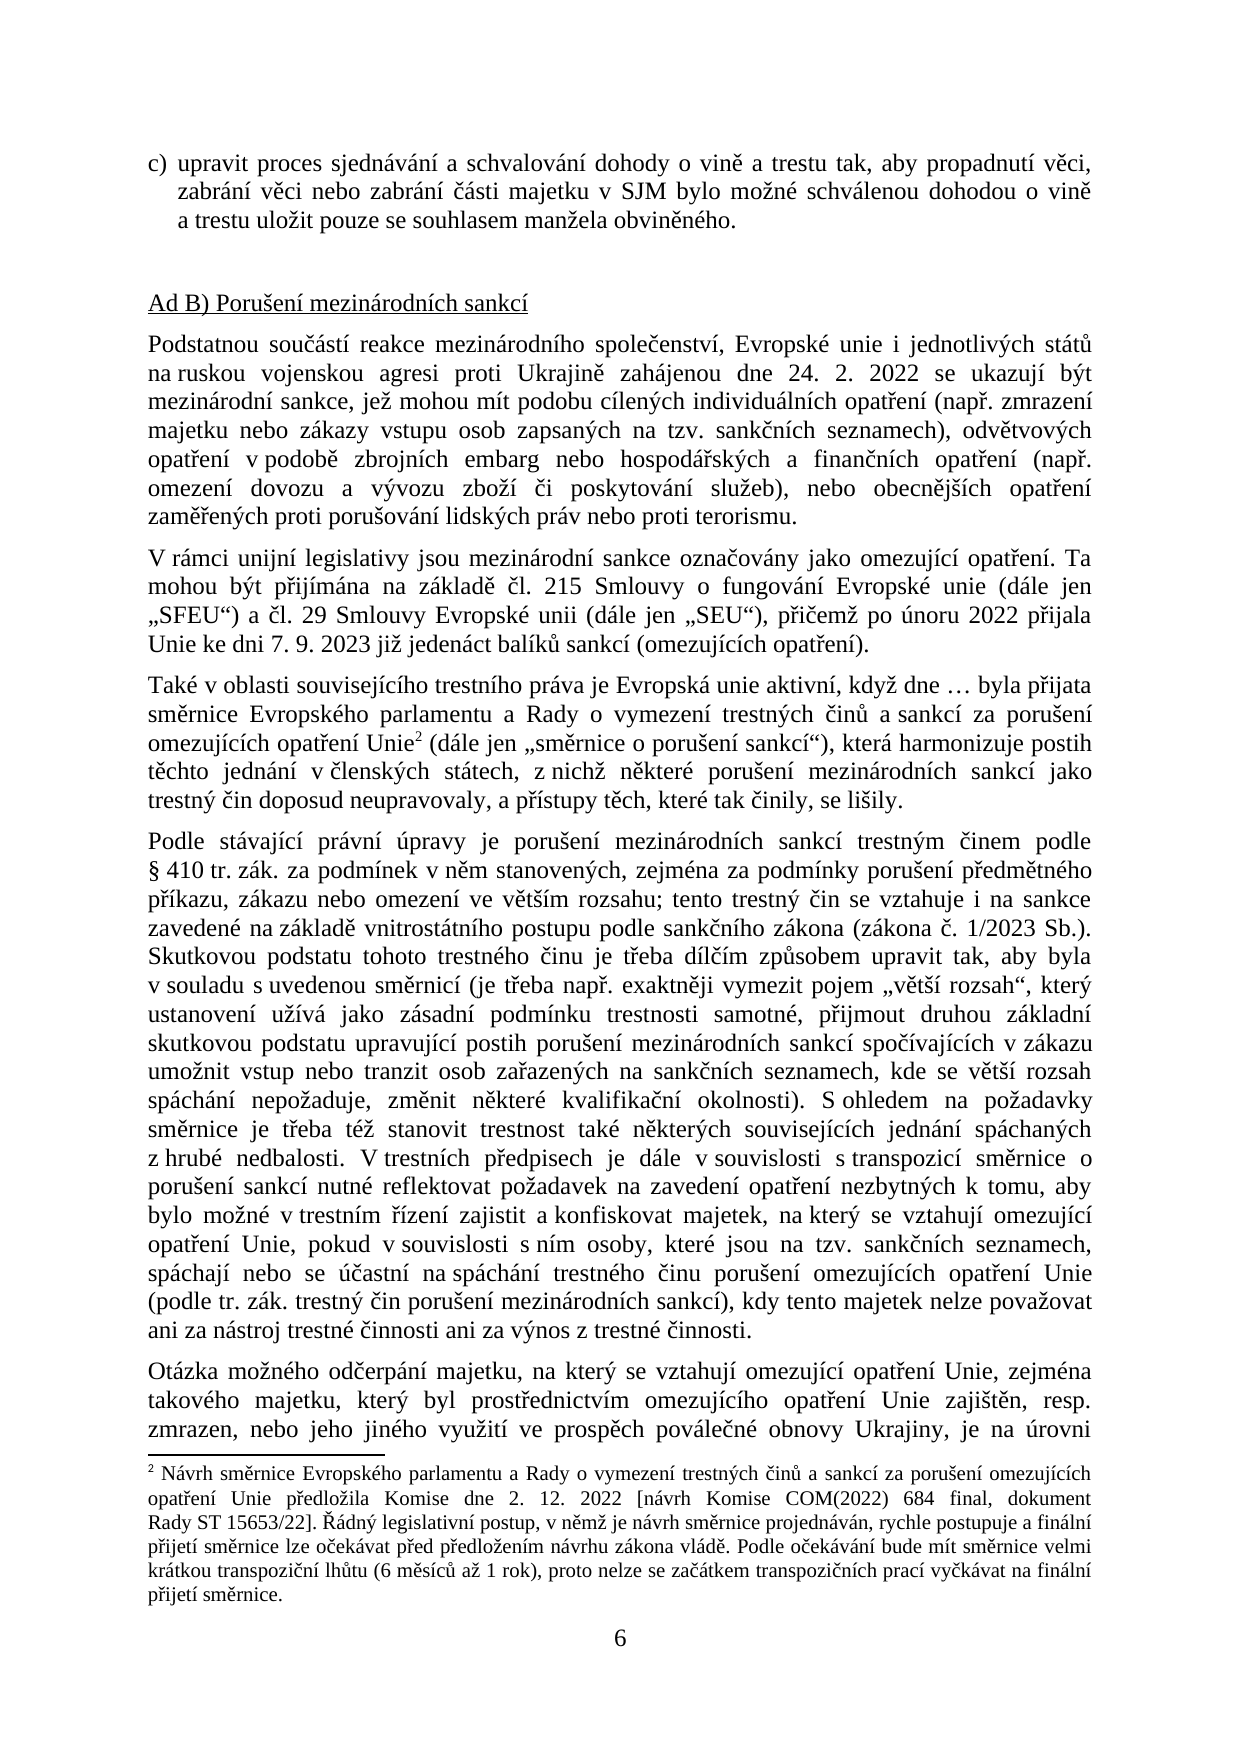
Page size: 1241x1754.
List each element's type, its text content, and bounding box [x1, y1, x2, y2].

text V rámci unijní legislativy jsou mezinárodní sankce označovány jako omezující opatření. Ta mohou být přijímána na základě čl. 215 Smlouvy o fungování Evropské unie (dále jen „SFEU“) a čl. 29 Smlouvy Evropské unii (dále jen „SEU“), přičemž po únoru 2022 přijala Unie ke dni 7. 9. 2023 již jedenáct balíků sankcí (omezujících opatření). [148, 543, 1093, 658]
text Podle stávající právní úpravy je porušení mezinárodních sankcí trestným činem podle § 410 tr. zák. za podmínek v něm stanovených, zejména za podmínky porušení předmětného příkazu, zákazu nebo omezení ve větším rozsahu; tento trestný čin se vztahuje i na sankce zavedené na základě vnitrostátního postupu podle sankčního zákona (zákona č. 1/2023 Sb.). Skutkovou podstatu tohoto trestného činu je třeba dílčím způsobem upravit tak, aby byla v souladu s uvedenou směrnicí (je třeba např. exaktněji vymezit pojem „větší rozsah“, který ustanovení užívá jako zásadní podmínku trestnosti samotné, přijmout druhou základní skutkovou podstatu upravující postih porušení mezinárodních sankcí spočívajících v zákazu umožnit vstup nebo tranzit osob zařazených na sankčních seznamech, kde se větší rozsah spáchání nepožaduje, změnit některé kvalifikační okolnosti). S ohledem na požadavky směrnice je třeba též stanovit trestnost také některých souvisejících jednání spáchaných z hrubé nedbalosti. V trestních předpisech je dále v souvislosti s transpozicí směrnice o porušení sankcí nutné reflektovat požadavek na zavedení opatření nezbytných k tomu, aby bylo možné v trestním řízení zajistit a konfiskovat majetek, na který se vztahují omezující opatření Unie, pokud v souvislosti s ním osoby, které jsou na tzv. sankčních seznamech, spáchají nebo se účastní na spáchání trestného činu porušení omezujících opatření Unie (podle tr. zák. trestný čin porušení mezinárodních sankcí), kdy tento majetek nelze považovat ani za nástroj trestné činnosti ani za výnos z trestné činnosti. [148, 826, 1093, 1344]
text Také v oblasti souvisejícího trestního práva je Evropská unie aktivní, když dne … byla přijata směrnice Evropského parlamentu a Rady o vymezení trestných činů a sankcí za porušení omezujících opatření Unie (dále jen „směrnice o porušení sankcí“), která harmonizuje postih těchto jednání v členských státech, z nichž některé porušení mezinárodních sankcí jako trestný čin doposud neupravovaly, a přístupy těch, které tak činily, se lišily. [148, 670, 1093, 814]
text Ad B) Porušení mezinárodních sankcí [148, 288, 1093, 316]
text Podstatnou součástí reakce mezinárodního společenství, Evropské unie i jednotlivých států na ruskou vojenskou agresi proti Ukrajině zahájenou dne 24. 2. 2022 se ukazují být mezinárodní sankce, jež mohou mít podobu cílených individuálních opatření (např. zmrazení majetku nebo zákazy vstupu osob zapsaných na tzv. sankčních seznamech), odvětvových opatření v podobě zbrojních embarg nebo hospodářských a finančních opatření (např. omezení dovozu a vývozu zboží či poskytování služeb), nebo obecnějších opatření zaměřených proti porušování lidských práv nebo proti terorismu. [148, 329, 1093, 530]
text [148, 1356, 1093, 1443]
list upravit proces sjednávání a schvalování dohody o vině a trestu tak, aby propadnutí věci, zabrání věci nebo zabrání části majetku v SJM bylo možné schválenou dohodou o vině a trestu uložit pouze se souhlasem manžela obviněného. [148, 148, 1093, 234]
